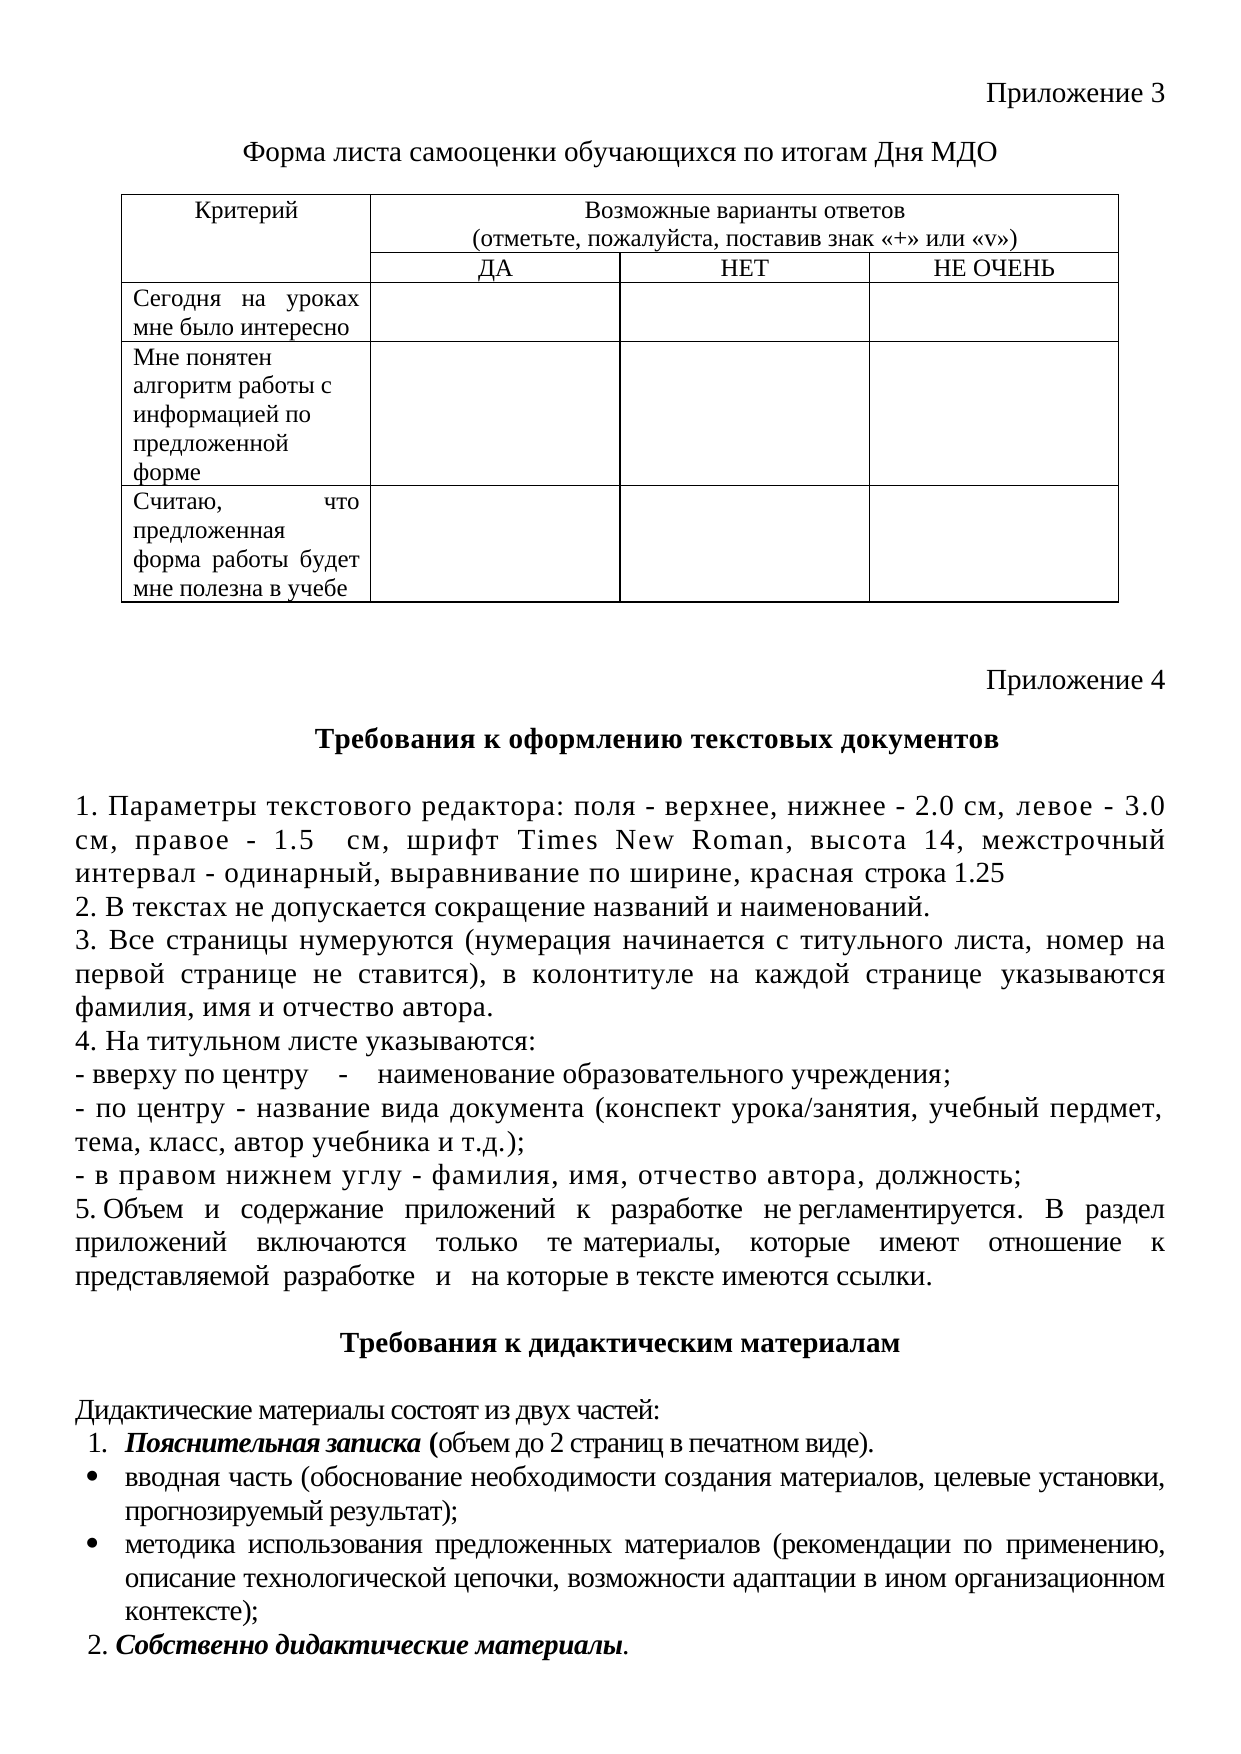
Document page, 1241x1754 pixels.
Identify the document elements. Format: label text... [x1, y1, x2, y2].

table_cell НЕ ОЧЕНЬ [870, 253, 1118, 282]
list вводная часть (обоснование необходимости создания материалов, целевые установки, прогнозируемый результат); [87, 1459, 1165, 1526]
list Пояснительная записка (объем до 2 страниц в печатном виде). [87, 1426, 1165, 1459]
text 5. Объем и содержание приложений к разработке не регламентируется. В раздел приложений включаются только те материалы, которые имеют отношение к представляемой разработке и на которые в тексте имеются ссылки. [75, 1191, 1165, 1291]
text 2. Собственно дидактические материалы. [87, 1627, 1165, 1661]
table_header Критерий [122, 195, 370, 282]
table_cell [870, 342, 1118, 485]
list методика использования предложенных материалов (рекомендации по применению, описание технологической цепочки, возможности адаптации в ином организационном контексте); [87, 1526, 1165, 1627]
table_cell Сегодня на уроках мне было интересно [122, 283, 370, 341]
text - в правом нижнем углу - фамилия, имя, отчество автора, должность; [75, 1157, 1165, 1191]
table_cell [371, 283, 619, 341]
text Дидактические материалы состоят из двух частей: [75, 1392, 1165, 1426]
table_cell Мне понятен алгоритм работы с информацией по предложенной форме [122, 342, 370, 485]
table_cell [621, 283, 869, 341]
table_cell [371, 342, 619, 485]
table_cell [870, 486, 1118, 601]
table_cell Считаю, что предложенная форма работы будет мне полезна в учебе [122, 486, 370, 601]
text 3. Все страницы нумеруются (нумерация начинается с титульного листа, номер на первой странице не ставится), в колонтитуле на каждой странице указываются фамилия, имя и отчество автора. [75, 922, 1165, 1023]
text 2. В текстах не допускается сокращение названий и наименований. [75, 889, 1165, 922]
text 1. Параметры текстового редактора: поля - верхнее, нижнее - , левое - , правое - 1.5 см, шрифт Times New Roman, высота 14, межстрочный интервал - одинарный, выравнивание по ширине, красная строка 1.25 [75, 788, 1165, 889]
table_cell [621, 342, 869, 485]
text - вверху по центру - наименование образовательного учреждения; [75, 1057, 1165, 1090]
table_cell НЕТ [621, 253, 869, 282]
text Приложение 4 [75, 662, 1165, 695]
text - по центру - название вида документа (конспект урока/занятия, учебный пердмет, тема, класс, автор учебника и т.д.); [75, 1090, 1165, 1157]
text Требования к оформлению текстовых документов [75, 721, 1165, 755]
table_cell [371, 486, 619, 601]
text 4. На титульном листе указываются: [75, 1023, 1165, 1057]
text Требования к дидактическим материалам [75, 1325, 1165, 1358]
table_cell [870, 283, 1118, 341]
table_cell ДА [371, 253, 619, 282]
text Форма листа самооценки обучающихся по итогам Дня МДО [75, 134, 1165, 168]
table_cell [621, 486, 869, 601]
text Приложение 3 [75, 75, 1165, 108]
table_header Возможные варианты ответов (отметьте, пожалуйста, поставив знак «+» или «v») [371, 195, 1118, 252]
